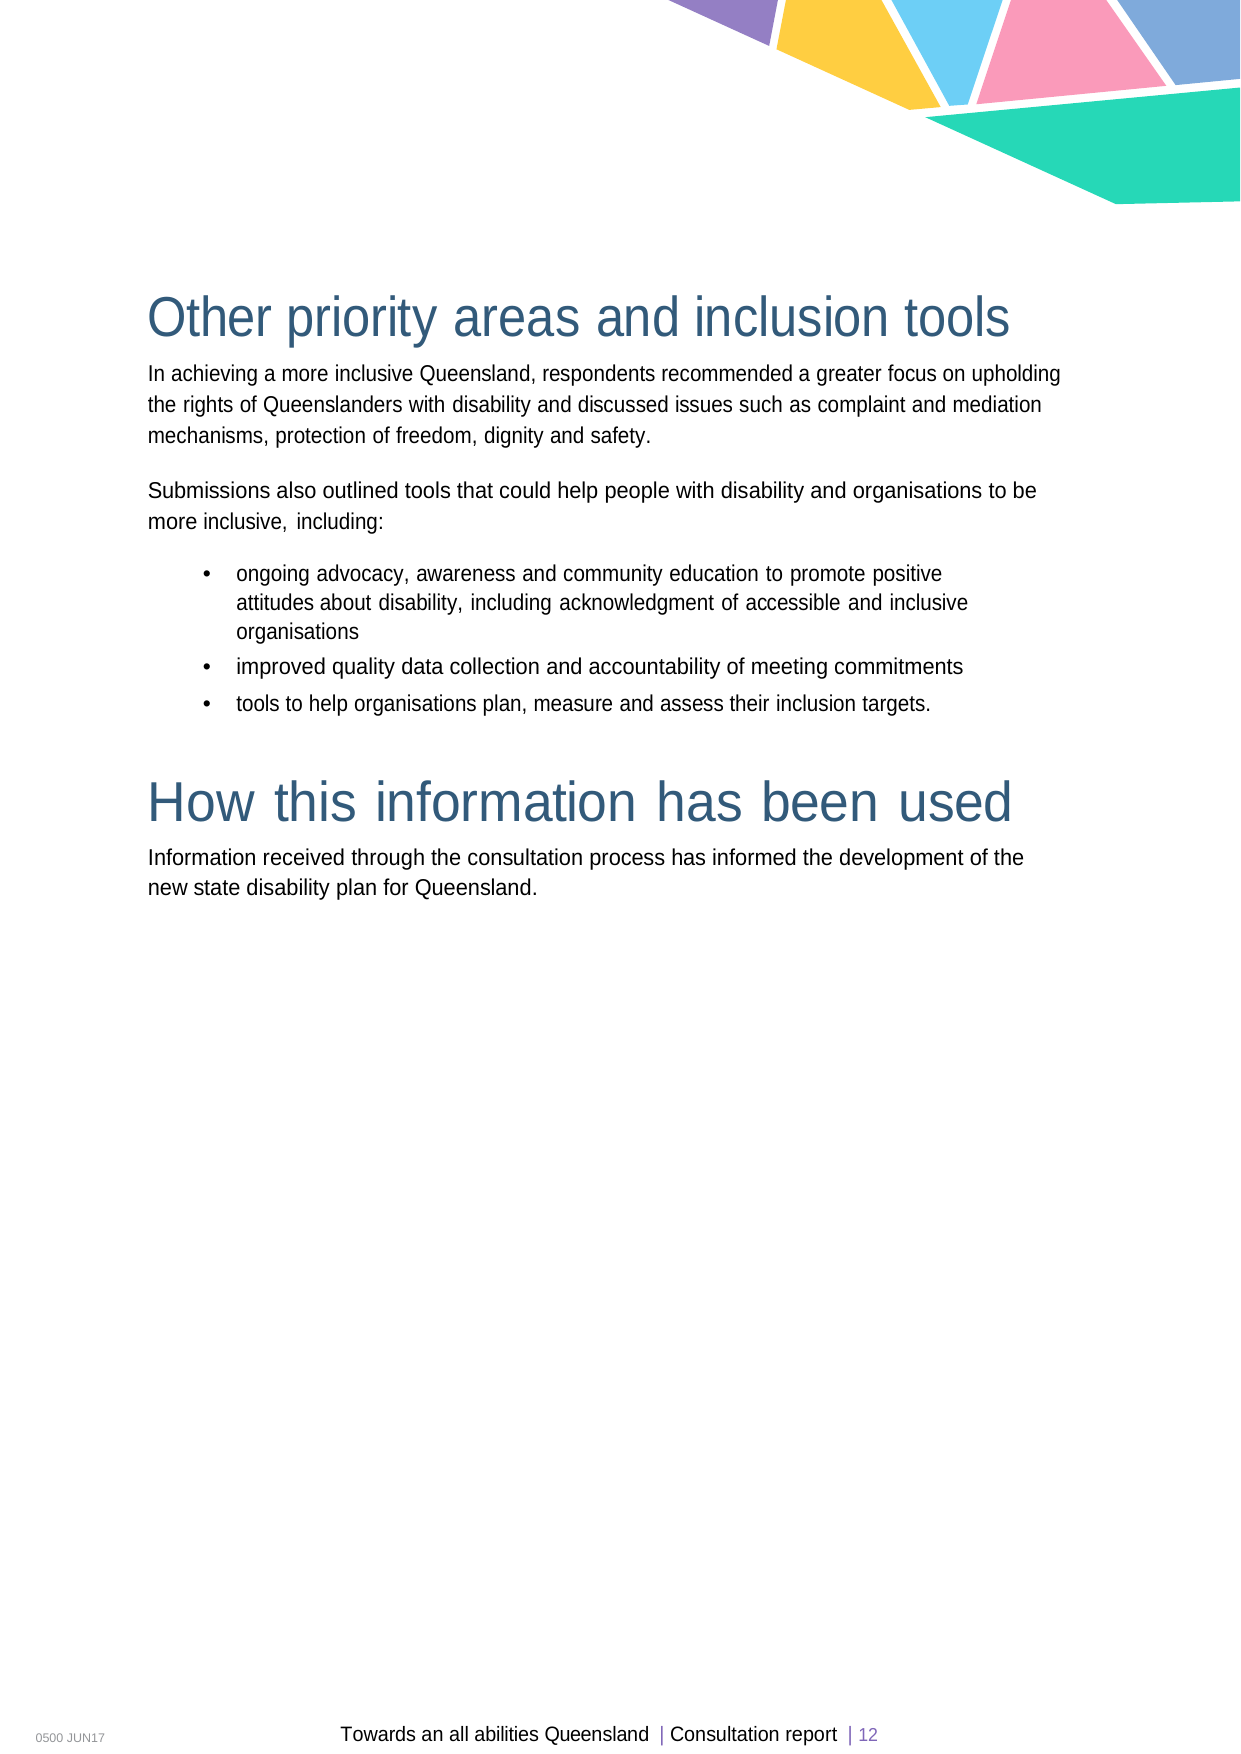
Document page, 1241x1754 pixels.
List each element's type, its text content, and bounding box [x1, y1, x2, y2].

text Other priority areas and inclusion tools [148, 284, 1080, 348]
text Towards an all abilities Queensland | Consultation report | 12 [340, 1722, 1240, 1746]
text 0500 JUN17 [35, 1730, 105, 1745]
text How this information has been used [148, 769, 1032, 833]
text Information received through the consultation process has informed the development of the new state disability plan for Queensland. [148, 844, 1032, 901]
list ongoing advocacy, awareness and community education to promote positive attitudes about disability, including acknowledgment of accessible and inclusive organisations [203, 560, 1026, 644]
list tools to help organisations plan, measure and assess their inclusion targets. [203, 690, 1240, 717]
list improved quality data collection and accountability of meeting commitments [203, 653, 1240, 679]
text Submissions also outlined tools that could help people with disability and organisations to be more inclusive, including: [148, 477, 1058, 534]
text In achieving a more inclusive Queensland, respondents recommended a greater focus on upholding the rights of Queenslanders with disability and discussed issues such as complaint and mediation mechanisms, protection of freedom, dignity and safety. [148, 360, 1080, 448]
